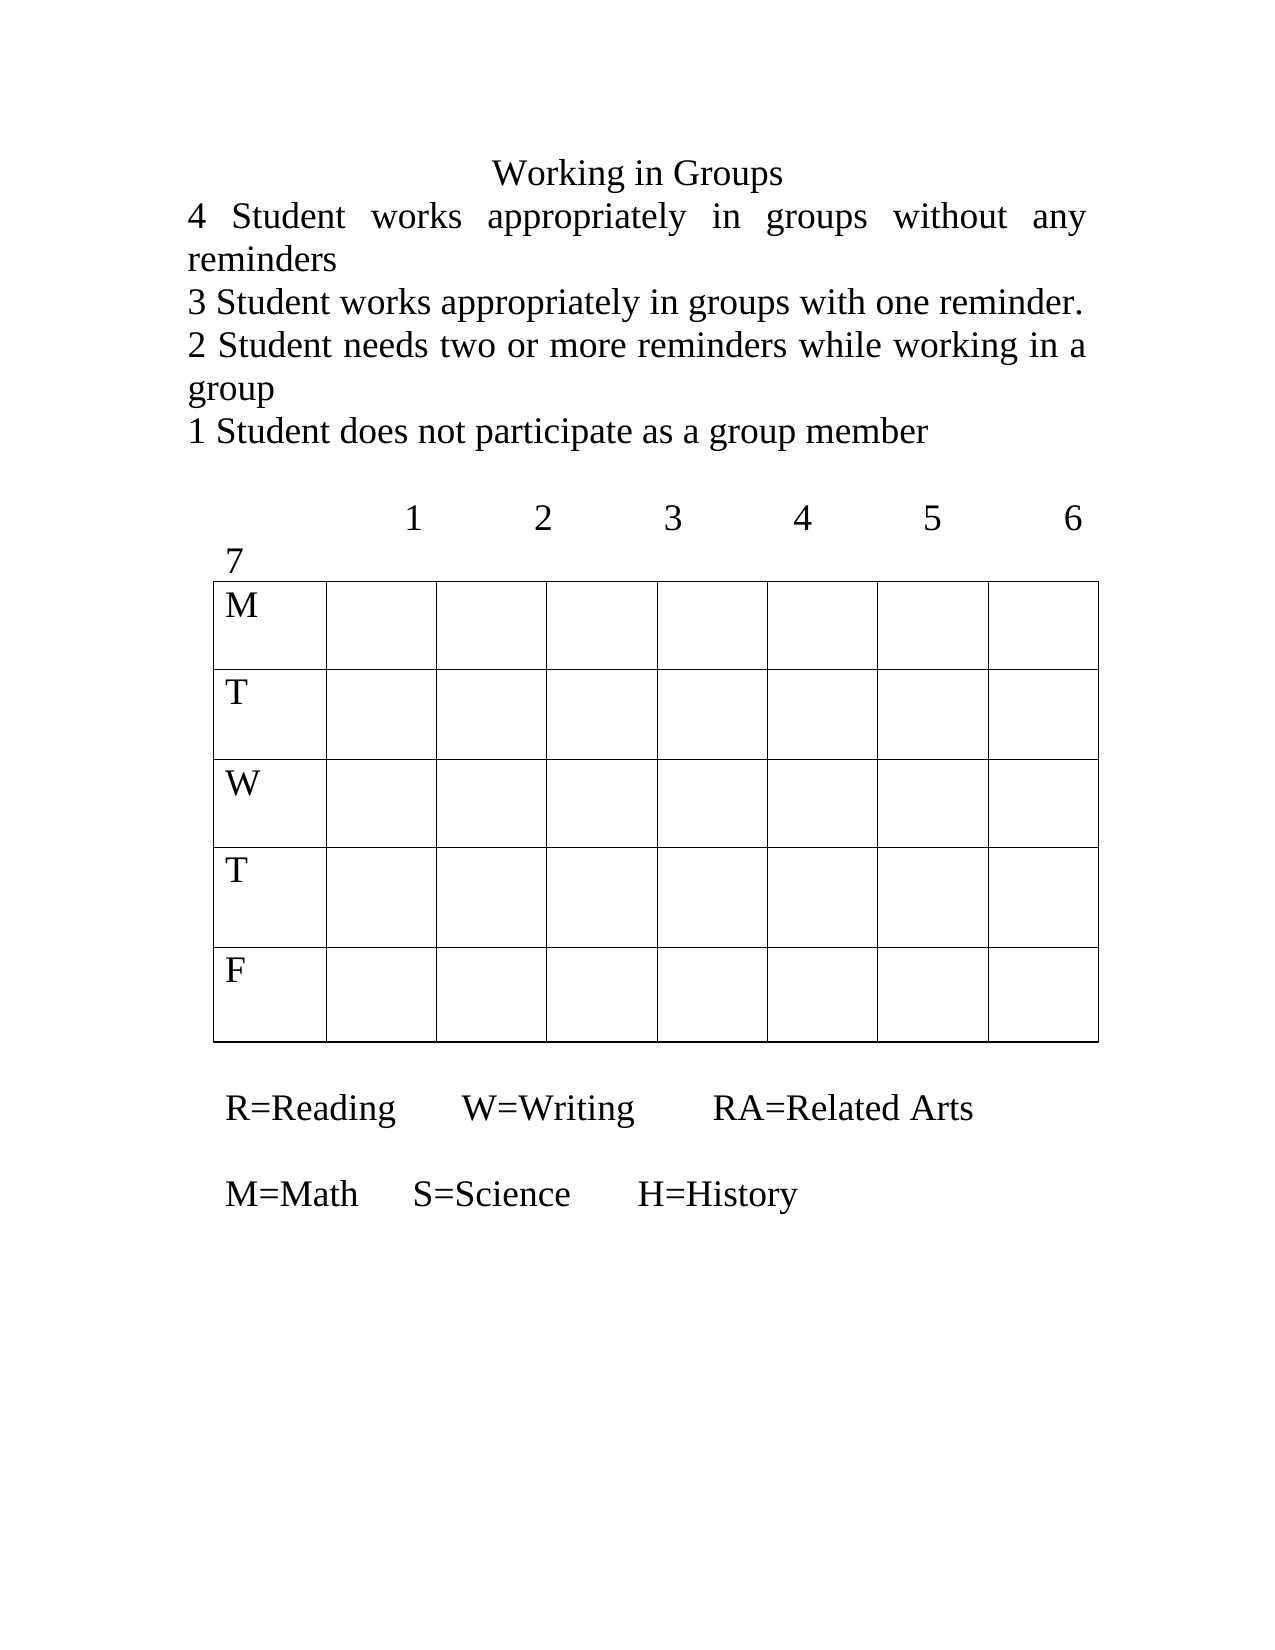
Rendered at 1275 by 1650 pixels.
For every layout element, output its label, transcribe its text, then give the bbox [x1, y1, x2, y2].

table_cell [547, 760, 657, 847]
table_cell [989, 948, 1098, 1041]
table_cell [327, 848, 436, 947]
table_cell [768, 848, 877, 947]
table_cell [878, 760, 988, 847]
table_cell [547, 948, 657, 1041]
table_cell [437, 948, 546, 1041]
table_header [547, 582, 657, 668]
table_cell [878, 848, 988, 947]
table_header [989, 582, 1098, 668]
table_header [437, 582, 546, 668]
table_header [327, 582, 436, 668]
title 3 Student works appropriately in groups with one reminder. [187, 279, 1087, 322]
title 1 Student does not participate as a group member [187, 409, 1087, 452]
table_cell [989, 848, 1098, 947]
title 2 Student needs two or more reminders while working in a group [187, 322, 1087, 409]
table_cell [437, 848, 546, 947]
table_header [768, 582, 877, 668]
table_cell [768, 760, 877, 847]
table_cell [547, 848, 657, 947]
table_cell [658, 760, 767, 847]
text M=Math S=Science H=History [225, 1172, 1087, 1215]
table_cell [658, 848, 767, 947]
title 4 Student works appropriately in groups without any reminders [187, 193, 1087, 279]
table_cell F [214, 948, 326, 1041]
table_cell [768, 670, 877, 759]
table_cell [437, 760, 546, 847]
table_cell [327, 760, 436, 847]
table_cell [878, 670, 988, 759]
table_cell [547, 670, 657, 759]
table_cell [327, 948, 436, 1041]
table_header M [214, 582, 326, 668]
table_cell [327, 670, 436, 759]
table_header [658, 582, 767, 668]
table_cell [658, 670, 767, 759]
table_cell [989, 760, 1098, 847]
table_cell [768, 948, 877, 1041]
table_cell T [214, 848, 326, 947]
text 1 2 3 4 5 6 7 [225, 495, 1087, 581]
table_cell [658, 948, 767, 1041]
table_cell [989, 670, 1098, 759]
table_cell W [214, 760, 326, 847]
table_cell T [214, 670, 326, 759]
table_cell [878, 948, 988, 1041]
table_cell [437, 670, 546, 759]
title Working in Groups [187, 150, 1087, 193]
text R=Reading W=Writing RA=Related Arts [225, 1086, 1087, 1129]
table_header [878, 582, 988, 668]
